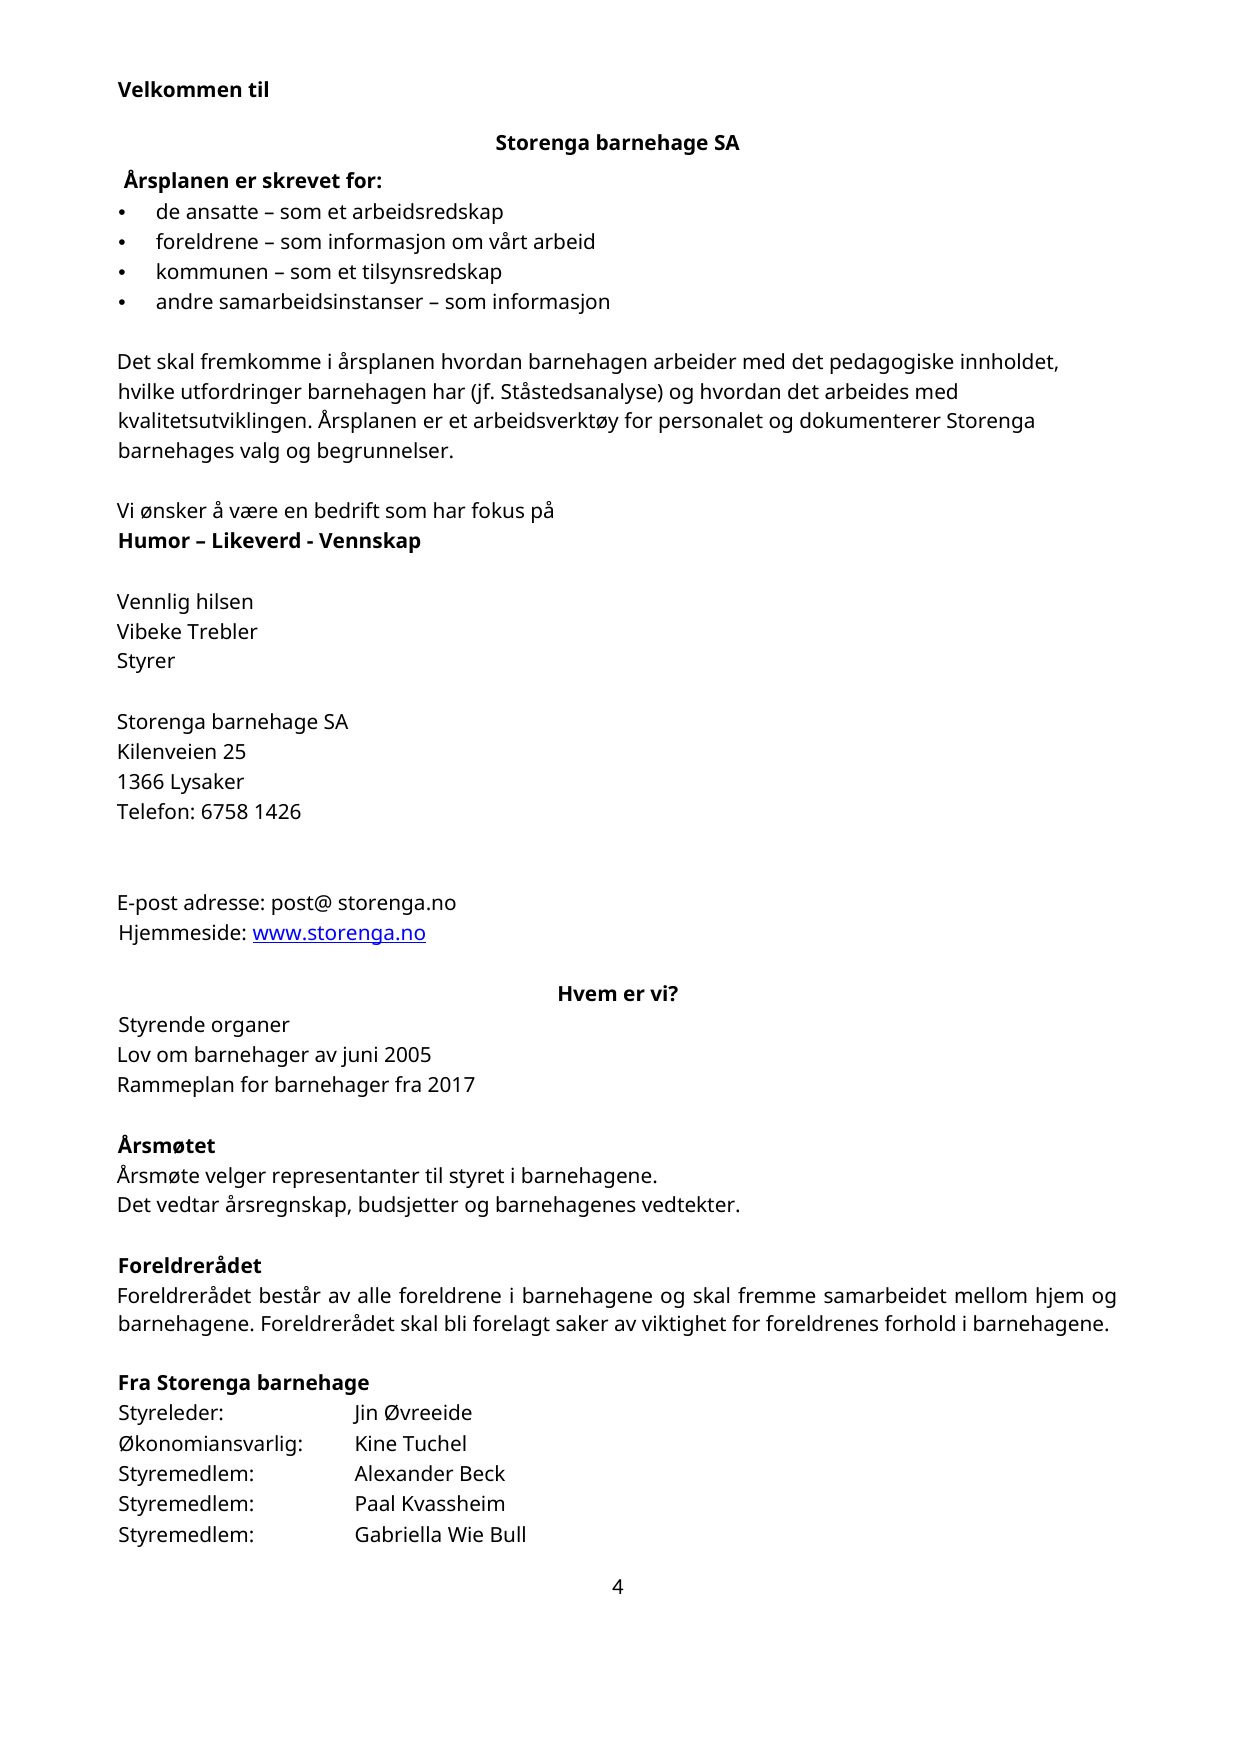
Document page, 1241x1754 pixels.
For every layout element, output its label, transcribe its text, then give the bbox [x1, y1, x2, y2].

text Hjemmeside: www.storenga.no [118, 918, 1122, 946]
table_cell Gabriella Wie Bull [344, 1520, 633, 1550]
table_cell Paal Kvassheim [344, 1489, 633, 1520]
text Vennlig hilsen [117, 587, 1117, 615]
list andre samarbeidsinstanser – som informasjon [118, 287, 1117, 315]
subtitle Velkommen til [118, 75, 1122, 103]
subtitle Årsmøtet [118, 1131, 1122, 1159]
text Hvem er vi? [118, 979, 1117, 1008]
text Storenga barnehage SA [117, 707, 1117, 736]
text Årsmøte velger representanter til styret i barnehagene. [117, 1161, 1117, 1189]
table_cell Alexander Beck [344, 1459, 633, 1489]
text Det skal fremkomme i årsplanen hvordan barnehagen arbeider med det pedagogiske innholdet, hvilke utfordringer barnehagen har (jf. Ståstedsanalyse) og hvordan det arbeides med kvalitetsutviklingen. Årsplanen er et arbeidsverktøy for personalet og dokumenterer Storenga barnehages valg og begrunnelser. [117, 347, 1117, 464]
text Vi ønsker å være en bedrift som har fokus på [117, 496, 1117, 525]
list kommunen – som et tilsynsredskap [118, 257, 1117, 286]
text Styrer [117, 647, 1117, 675]
text Lov om barnehager av juni 2005 [117, 1040, 1117, 1069]
list foreldrene – som informasjon om vårt arbeid [118, 227, 1117, 256]
list de ansatte – som et arbeidsredskap [118, 197, 1117, 226]
text Storenga barnehage SA [118, 128, 1117, 156]
table_header Styreleder: [118, 1399, 344, 1429]
table_header Jin Øvreeide [344, 1399, 633, 1429]
subtitle Fra Storenga barnehage [118, 1368, 1122, 1397]
table_cell Styremedlem: [118, 1520, 344, 1550]
table_cell Økonomiansvarlig: [118, 1429, 344, 1459]
subtitle Foreldrerådet [118, 1251, 1122, 1279]
table_cell Styremedlem: [118, 1489, 344, 1520]
text Det vedtar årsregnskap, budsjetter og barnehagenes vedtekter. [117, 1191, 1117, 1219]
text Styrende organer [118, 1010, 1122, 1038]
text Vibeke Trebler [117, 617, 1117, 645]
text Rammeplan for barnehager fra 2017 [117, 1070, 1117, 1099]
table_cell Styremedlem: [118, 1459, 344, 1489]
text Foreldrerådet består av alle foreldrene i barnehagene og skal fremme samarbeidet mellom hjem og barnehagene. Foreldrerådet skal bli forelagt saker av viktighet for foreldrenes forhold i barnehagene. [117, 1281, 1118, 1338]
text Kilenveien 25 [117, 737, 1117, 766]
text 1366 Lysaker [117, 767, 1117, 795]
text Årsplanen er skrevet for: [118, 167, 1122, 195]
table_cell Kine Tuchel [344, 1429, 633, 1459]
text E-post adresse: post@ storenga.no [117, 888, 1117, 916]
subtitle Humor – Likeverd - Vennskap [118, 526, 1122, 555]
text Telefon: 6758 1426 [117, 797, 1117, 825]
